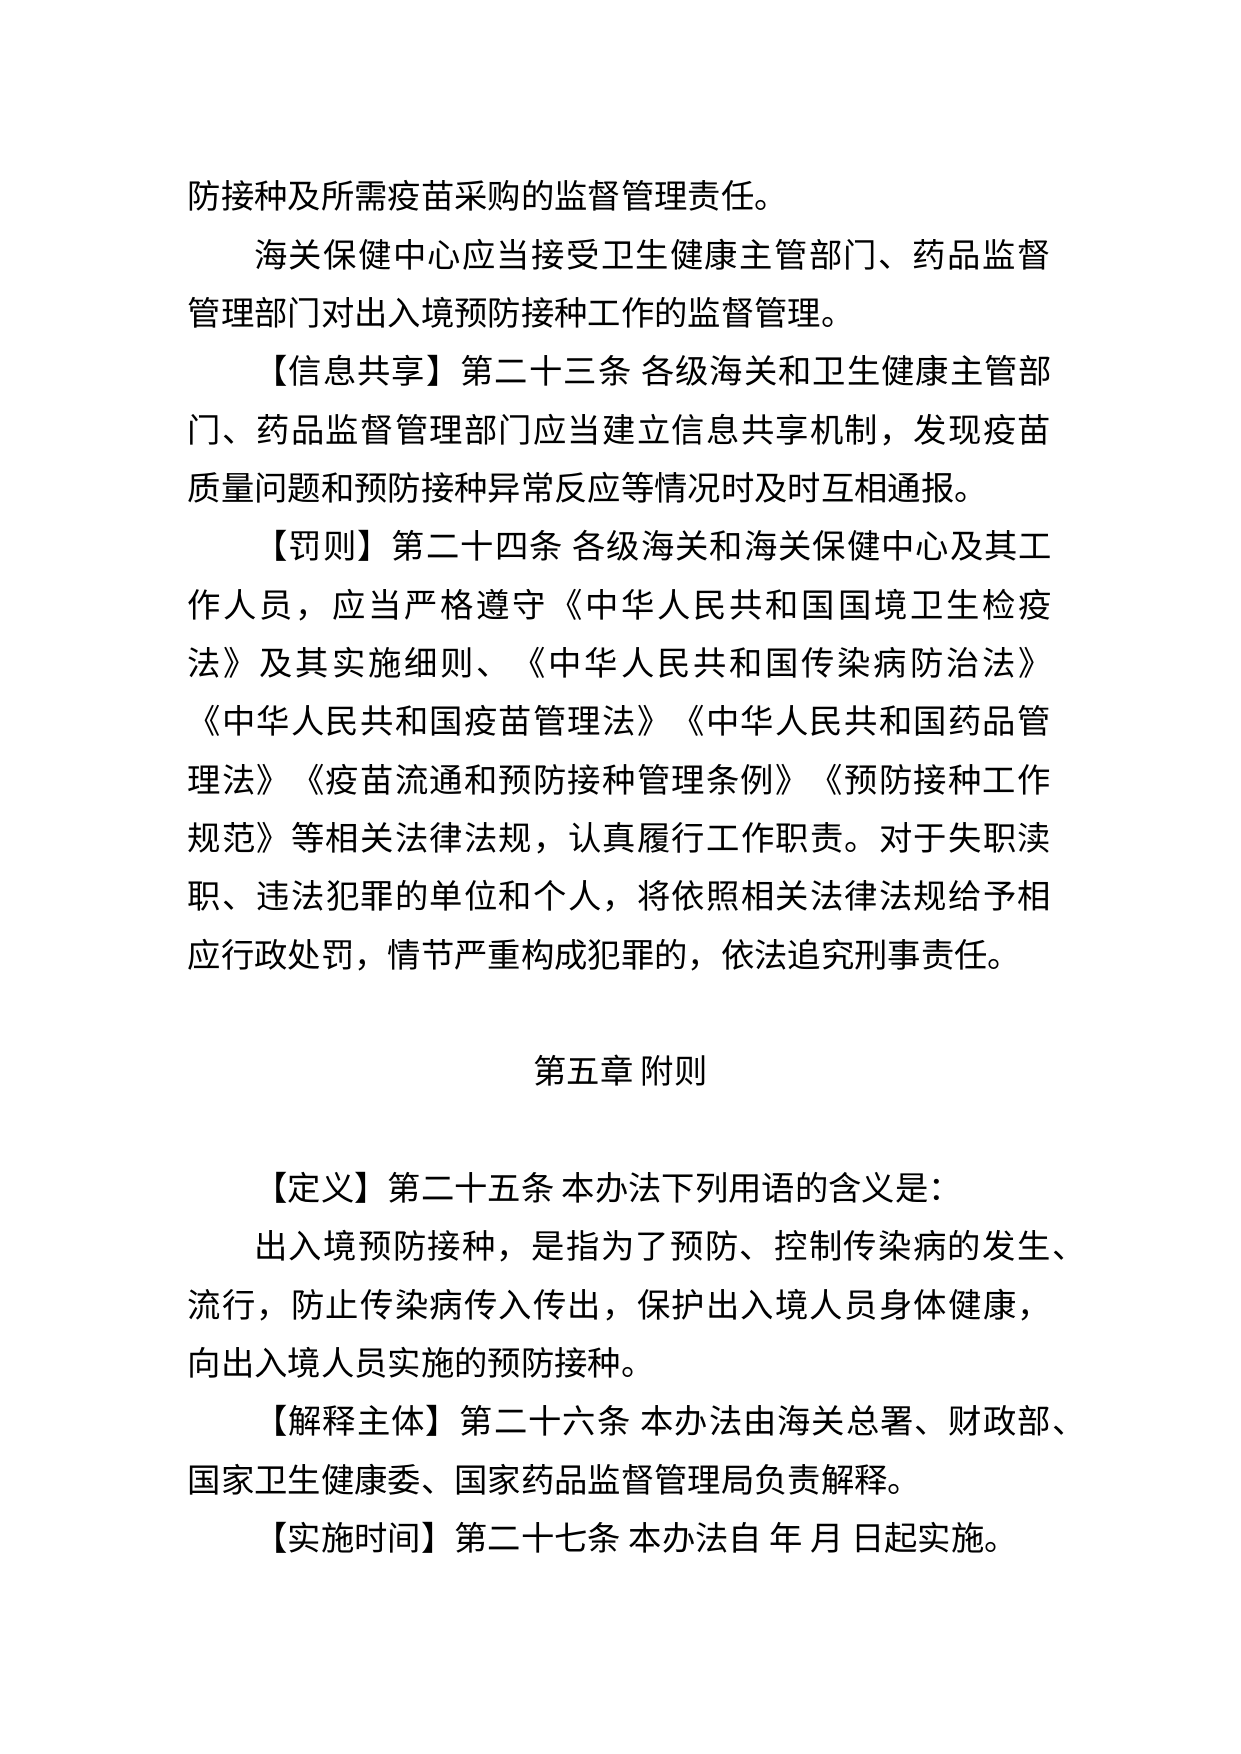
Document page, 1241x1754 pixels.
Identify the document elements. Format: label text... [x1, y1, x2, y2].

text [187, 162, 1053, 220]
text 【定义】第二十五条 本办法下列用语的含义是： [187, 1154, 1053, 1212]
text 【实施时间】第二十七条 本办法自 年 月 日起实施。 [187, 1504, 1053, 1562]
text 【解释主体】第二十六条 本办法由海关总署、财政部、国家卫生健康委、国家药品监督管理局负责解释。 [187, 1387, 1053, 1504]
text 出入境预防接种，是指为了预防、控制传染病的发生、流行，防止传染病传入传出，保护出入境人员身体健康，向出入境人员实施的预防接种。 [187, 1212, 1053, 1387]
text 【信息共享】第二十三条 各级海关和卫生健康主管部门、药品监督管理部门应当建立信息共享机制，发现疫苗质量问题和预防接种异常反应等情况时及时互相通报。 [187, 337, 1053, 512]
text 【罚则】第二十四条 各级海关和海关保健中心及其工作人员，应当严格遵守《中华人民共和国国境卫生检疫法》及其实施细则、《中华人民共和国传染病防治法》《中华人民共和国疫苗管理法》《中华人民共和国药品管理法》《疫苗流通和预防接种管理条例》《预防接种工作规范》等相关法律法规，认真履行工作职责。对于失职渎职、违法犯罪的单位和个人，将依照相关法律法规给予相应行政处罚，情节严重构成犯罪的，依法追究刑事责任。 [187, 512, 1053, 979]
text 第五章 附则 [187, 1037, 1053, 1095]
text 海关保健中心应当接受卫生健康主管部门、药品监督管理部门对出入境预防接种工作的监督管理。 [187, 220, 1053, 337]
